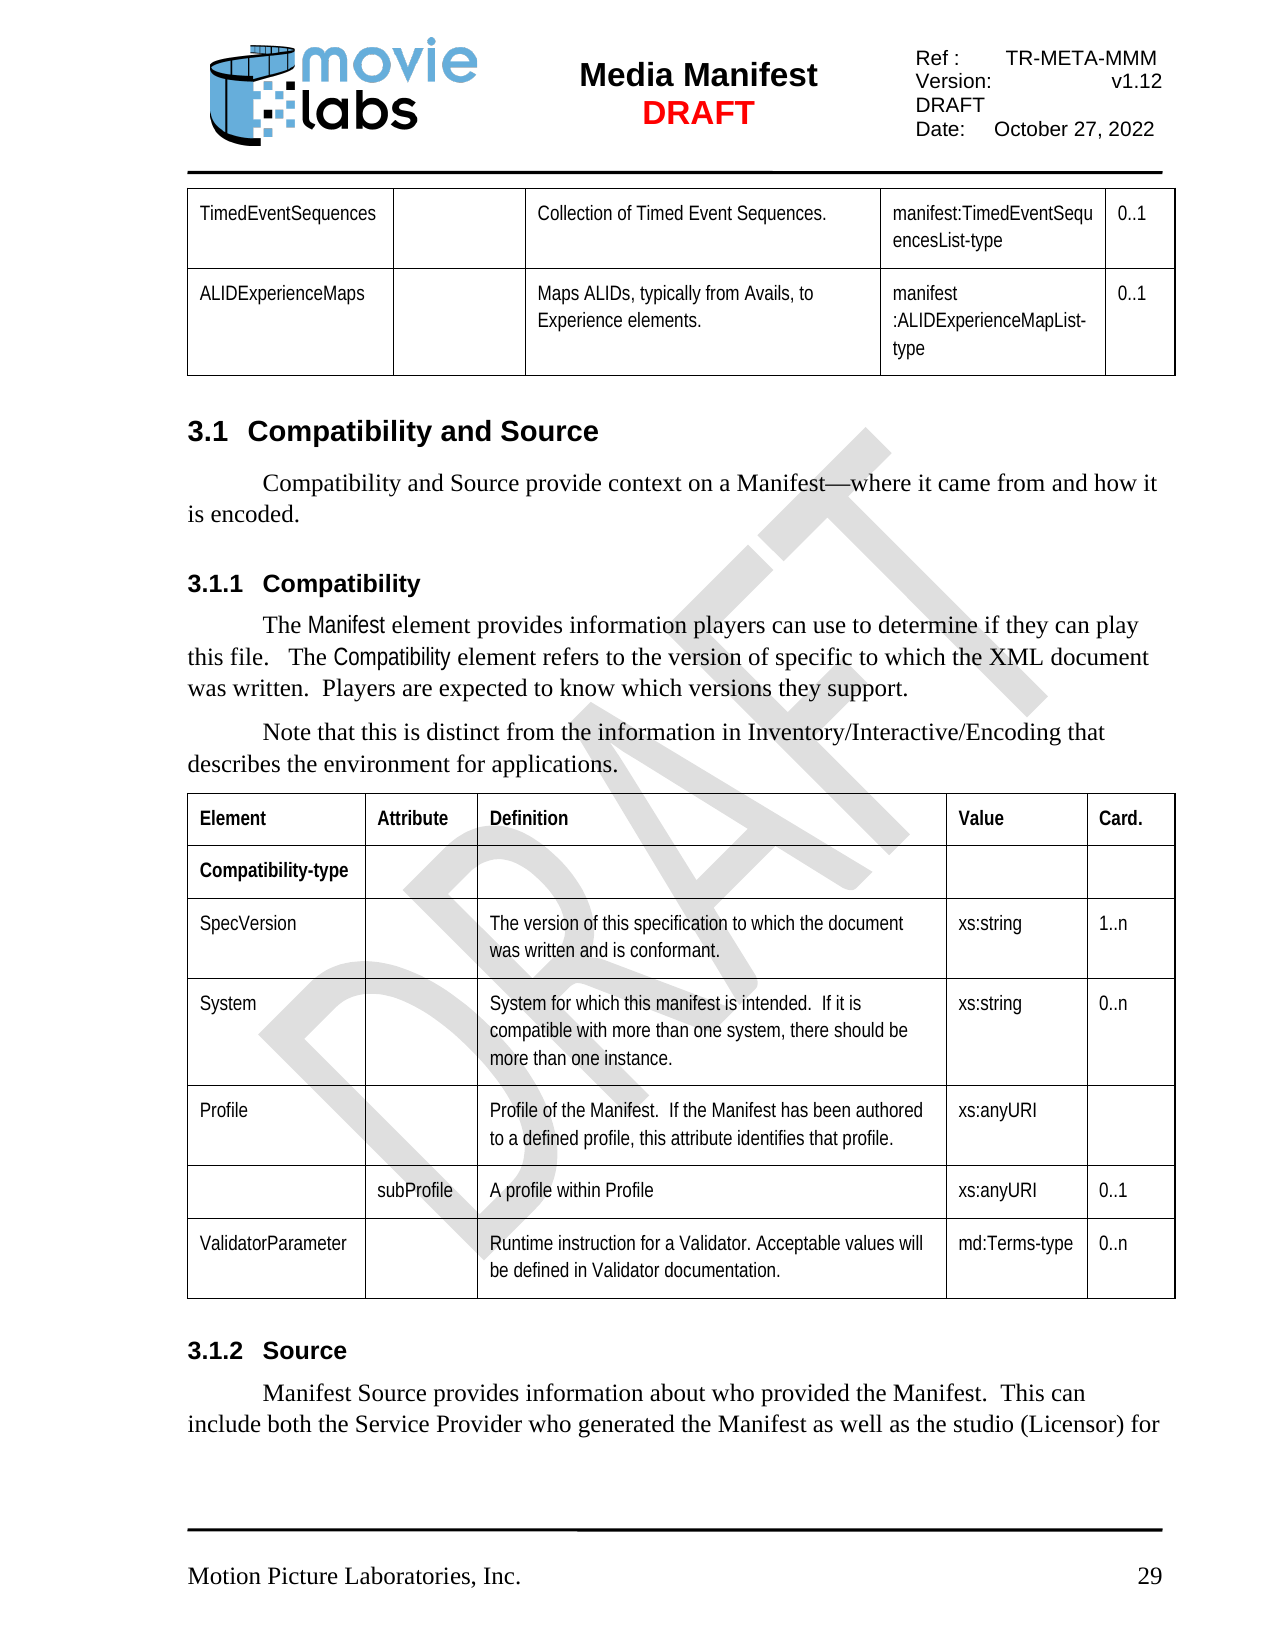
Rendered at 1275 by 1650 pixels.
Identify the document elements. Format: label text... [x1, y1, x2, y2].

table_cell Maps ALIDs, typically from Avails, to Experience elements. [526, 269, 880, 375]
table_cell ValidatorParameter [188, 1219, 365, 1298]
table_cell [366, 1086, 477, 1165]
table_cell subProfile [366, 1166, 477, 1218]
table_cell xs:anyURI [947, 1086, 1087, 1165]
table_cell manifest:TimedEventSequencesList-type [881, 189, 1105, 267]
subtitle Compatibility [187, 568, 1162, 597]
table_cell [366, 846, 477, 898]
table_cell Profile [188, 1086, 365, 1165]
table_cell 0..1 [1106, 189, 1174, 267]
table_cell [394, 189, 525, 267]
table_cell SpecVersion [188, 899, 365, 978]
text The Manifest element provides information players can use to determine if they can play this file. The Compatibility element refers to the version of specific to which the XML document was written. Players are expected to know which versions they support. [187, 610, 1162, 702]
table_cell xs:anyURI [947, 1166, 1087, 1218]
subtitle Compatibility and Source [187, 413, 1162, 447]
table_cell Profile of the Manifest. If the Manifest has been authored to a defined profile, this attribute identifies that profile. [478, 1086, 946, 1165]
table_cell 0..1 [1106, 269, 1174, 375]
table_cell 0..1 [1088, 1166, 1174, 1218]
table_cell Compatibility-type [188, 846, 365, 898]
table_header Value [947, 794, 1087, 845]
table_cell xs:string [947, 979, 1087, 1085]
table_cell TimedEventSequences [188, 189, 393, 267]
table_header Definition [478, 794, 946, 845]
table_cell [366, 1219, 477, 1298]
table_cell 1..n [1088, 899, 1174, 978]
subtitle Source [187, 1336, 1162, 1365]
table_cell 0..n [1088, 979, 1174, 1085]
table_cell Collection of Timed Event Sequences. [526, 189, 880, 267]
table_cell [394, 269, 525, 375]
table_header Element [188, 794, 365, 845]
table_cell [947, 846, 1087, 898]
picture [210, 37, 478, 146]
table_cell [366, 979, 477, 1085]
table_cell [478, 846, 946, 898]
table_cell [1088, 846, 1174, 898]
table_cell xs:string [947, 899, 1087, 978]
table_cell The version of this specification to which the document was written and is conformant. [478, 899, 946, 978]
text Note that this is distinct from the information in Inventory/Interactive/Encoding that describes the environment for applications. [187, 717, 1162, 777]
table_cell A profile within Profile [478, 1166, 946, 1218]
table_cell 0..n [1088, 1219, 1174, 1298]
table_header Attribute [366, 794, 477, 845]
table_cell [1088, 1086, 1174, 1165]
text Compatibility and Source provide context on a Manifest—where it came from and how it is encoded. [187, 468, 1162, 528]
table_cell [366, 899, 477, 978]
table_cell System [188, 979, 365, 1085]
table_cell System for which this manifest is intended. If it is compatible with more than one system, there should be more than one instance. [478, 979, 946, 1085]
table_cell manifest:ALIDExperienceMapList-type [881, 269, 1105, 375]
table_cell ALIDExperienceMaps [188, 269, 393, 375]
table_header Card. [1088, 794, 1174, 845]
table_cell Runtime instruction for a Validator. Acceptable values will be defined in Validator documentation. [478, 1219, 946, 1298]
table_cell [188, 1166, 365, 1218]
table_cell md:Terms-type [947, 1219, 1087, 1298]
